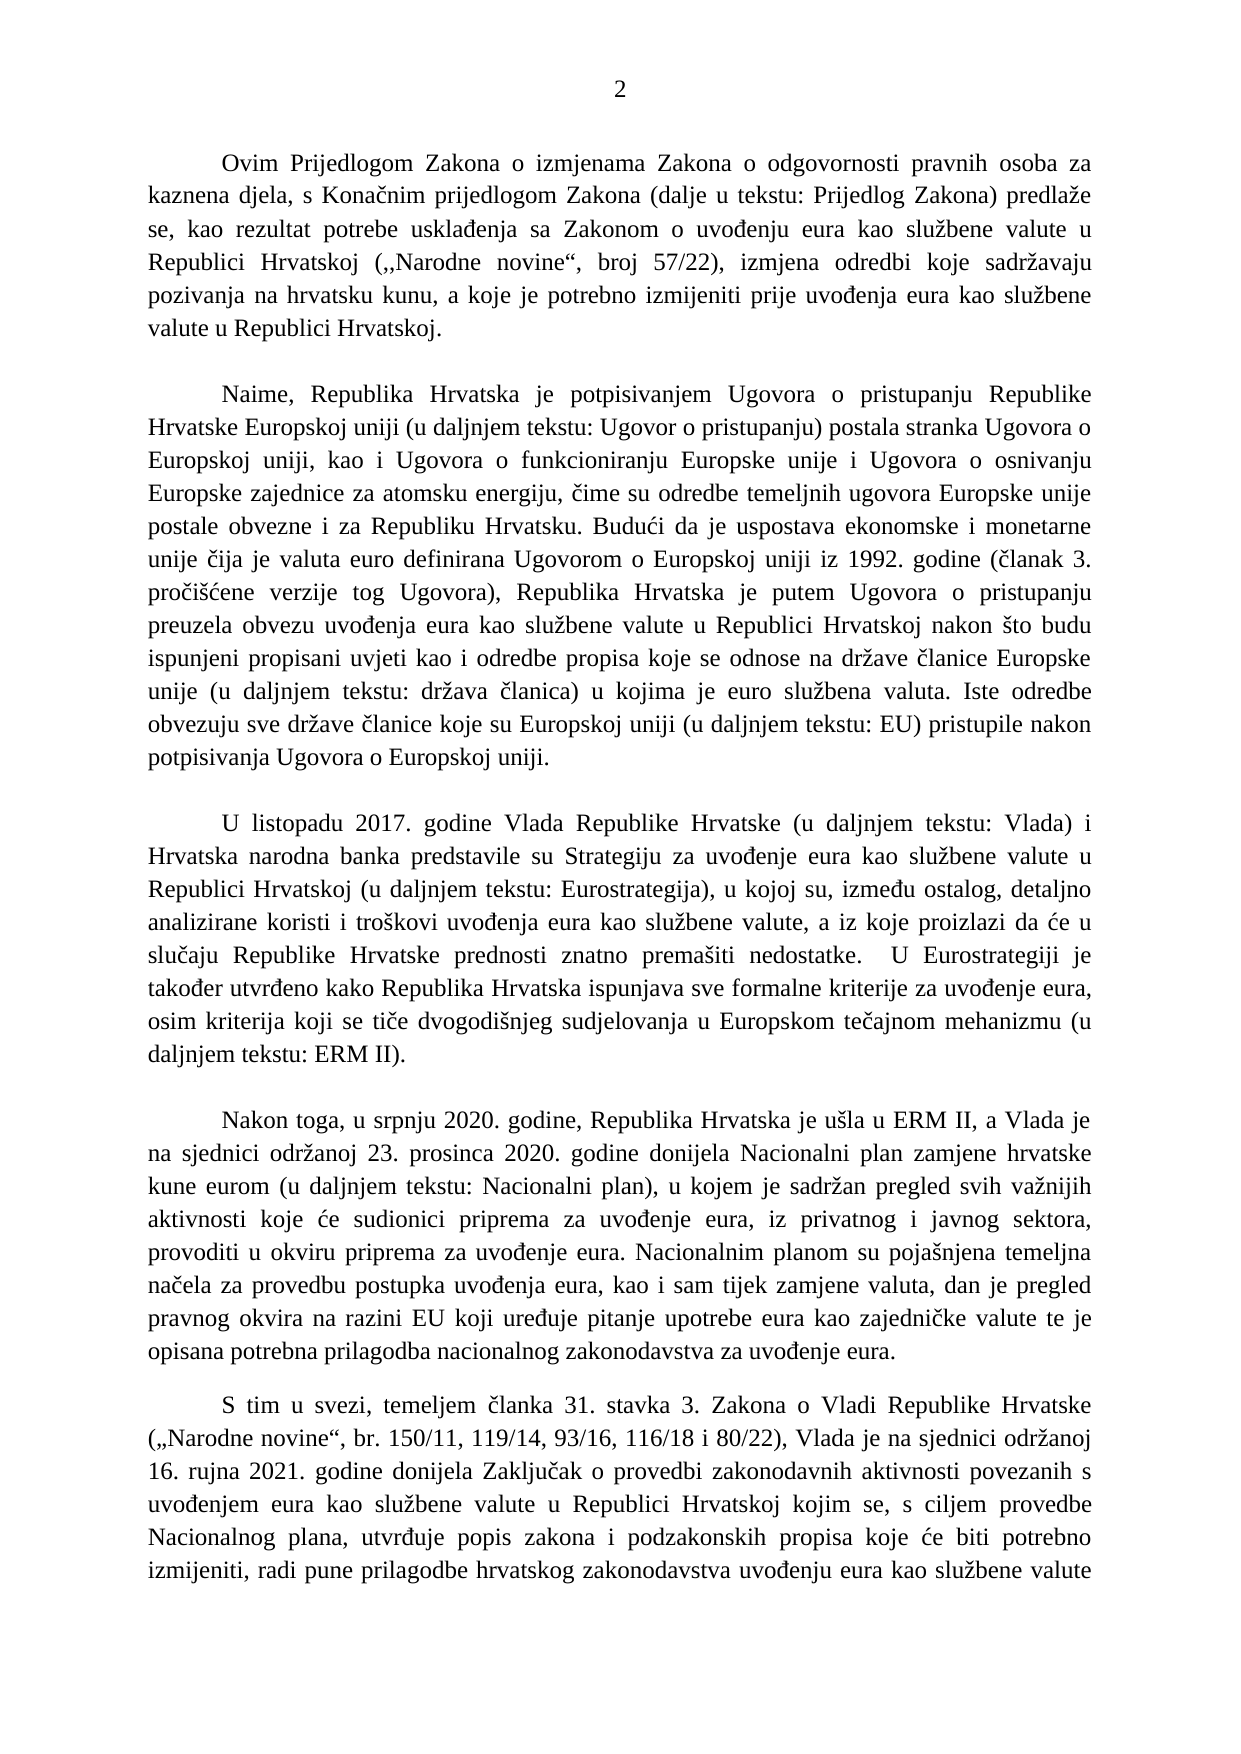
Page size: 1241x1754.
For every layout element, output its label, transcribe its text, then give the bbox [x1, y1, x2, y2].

text Nakon toga, u srpnju 2020. godine, Republika Hrvatska je ušla u ERM II, a Vlada je na sjednici održanoj 23. prosinca 2020. godine donijela Nacionalni plan zamjene hrvatske kune eurom (u daljnjem tekstu: Nacionalni plan), u kojem je sadržan pregled svih važnijih aktivnosti koje će sudionici priprema za uvođenje eura, iz privatnog i javnog sektora, provoditi u okviru priprema za uvođenje eura. Nacionalnim planom su pojašnjena temeljna načela za provedbu postupka uvođenja eura, kao i sam tijek zamjene valuta, dan je pregled pravnog okvira na razini EU koji uređuje pitanje upotrebe eura kao zajedničke valute te je opisana potrebna prilagodba nacionalnog zakonodavstva za uvođenje eura. [148, 1105, 1093, 1365]
text Ovim Prijedlogom Zakona o izmjenama Zakona o odgovornosti pravnih osoba za kaznena djela, s Konačnim prijedlogom Zakona (dalje u tekstu: Prijedlog Zakona) predlaže se, kao rezultat potrebe usklađenja sa Zakonom o uvođenju eura kao službene valute u Republici Hrvatskoj (,,Narodne novine“, broj 57/22), izmjena odredbi koje sadržavaju pozivanja na hrvatsku kunu, a koje je potrebno izmijeniti prije uvođenja eura kao službene valute u Republici Hrvatskoj. [148, 148, 1093, 341]
text Naime, Republika Hrvatska je potpisivanjem Ugovora o pristupanju Republike Hrvatske Europskoj uniji (u daljnjem tekstu: Ugovor o pristupanju) postala stranka Ugovora o Europskoj uniji, kao i Ugovora o funkcioniranju Europske unije i Ugovora o osnivanju Europske zajednice za atomsku energiju, čime su odredbe temeljnih ugovora Europske unije postale obvezne i za Republiku Hrvatsku. Budući da je uspostava ekonomske i monetarne unije čija je valuta euro definirana Ugovorom o Europskoj uniji iz 1992. godine (članak 3. pročišćene verzije tog Ugovora), Republika Hrvatska je putem Ugovora o pristupanju preuzela obvezu uvođenja eura kao službene valute u Republici Hrvatskoj nakon što budu ispunjeni propisani uvjeti kao i odredbe propisa koje se odnose na države članice Europske unije (u daljnjem tekstu: država članica) u kojima je euro službena valuta. Iste odredbe obvezuju sve države članice koje su Europskoj uniji (u daljnjem tekstu: EU) pristupile nakon potpisivanja Ugovora o Europskoj uniji. [148, 379, 1093, 771]
text U listopadu 2017. godine Vlada Republike Hrvatske (u daljnjem tekstu: Vlada) i Hrvatska narodna banka predstavile su Strategiju za uvođenje eura kao službene valute u Republici Hrvatskoj (u daljnjem tekstu: Eurostrategija), u kojoj su, između ostalog, detaljno analizirane koristi i troškovi uvođenja eura kao službene valute, a iz koje proizlazi da će u slučaju Republike Hrvatske prednosti znatno premašiti nedostatke. U Eurostrategiji je također utvrđeno kako Republika Hrvatska ispunjava sve formalne kriterije za uvođenje eura, osim kriterija koji se tiče dvogodišnjeg sudjelovanja u Europskom tečajnom mehanizmu (u daljnjem tekstu: ERM II). [148, 808, 1093, 1068]
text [148, 1390, 1093, 1584]
